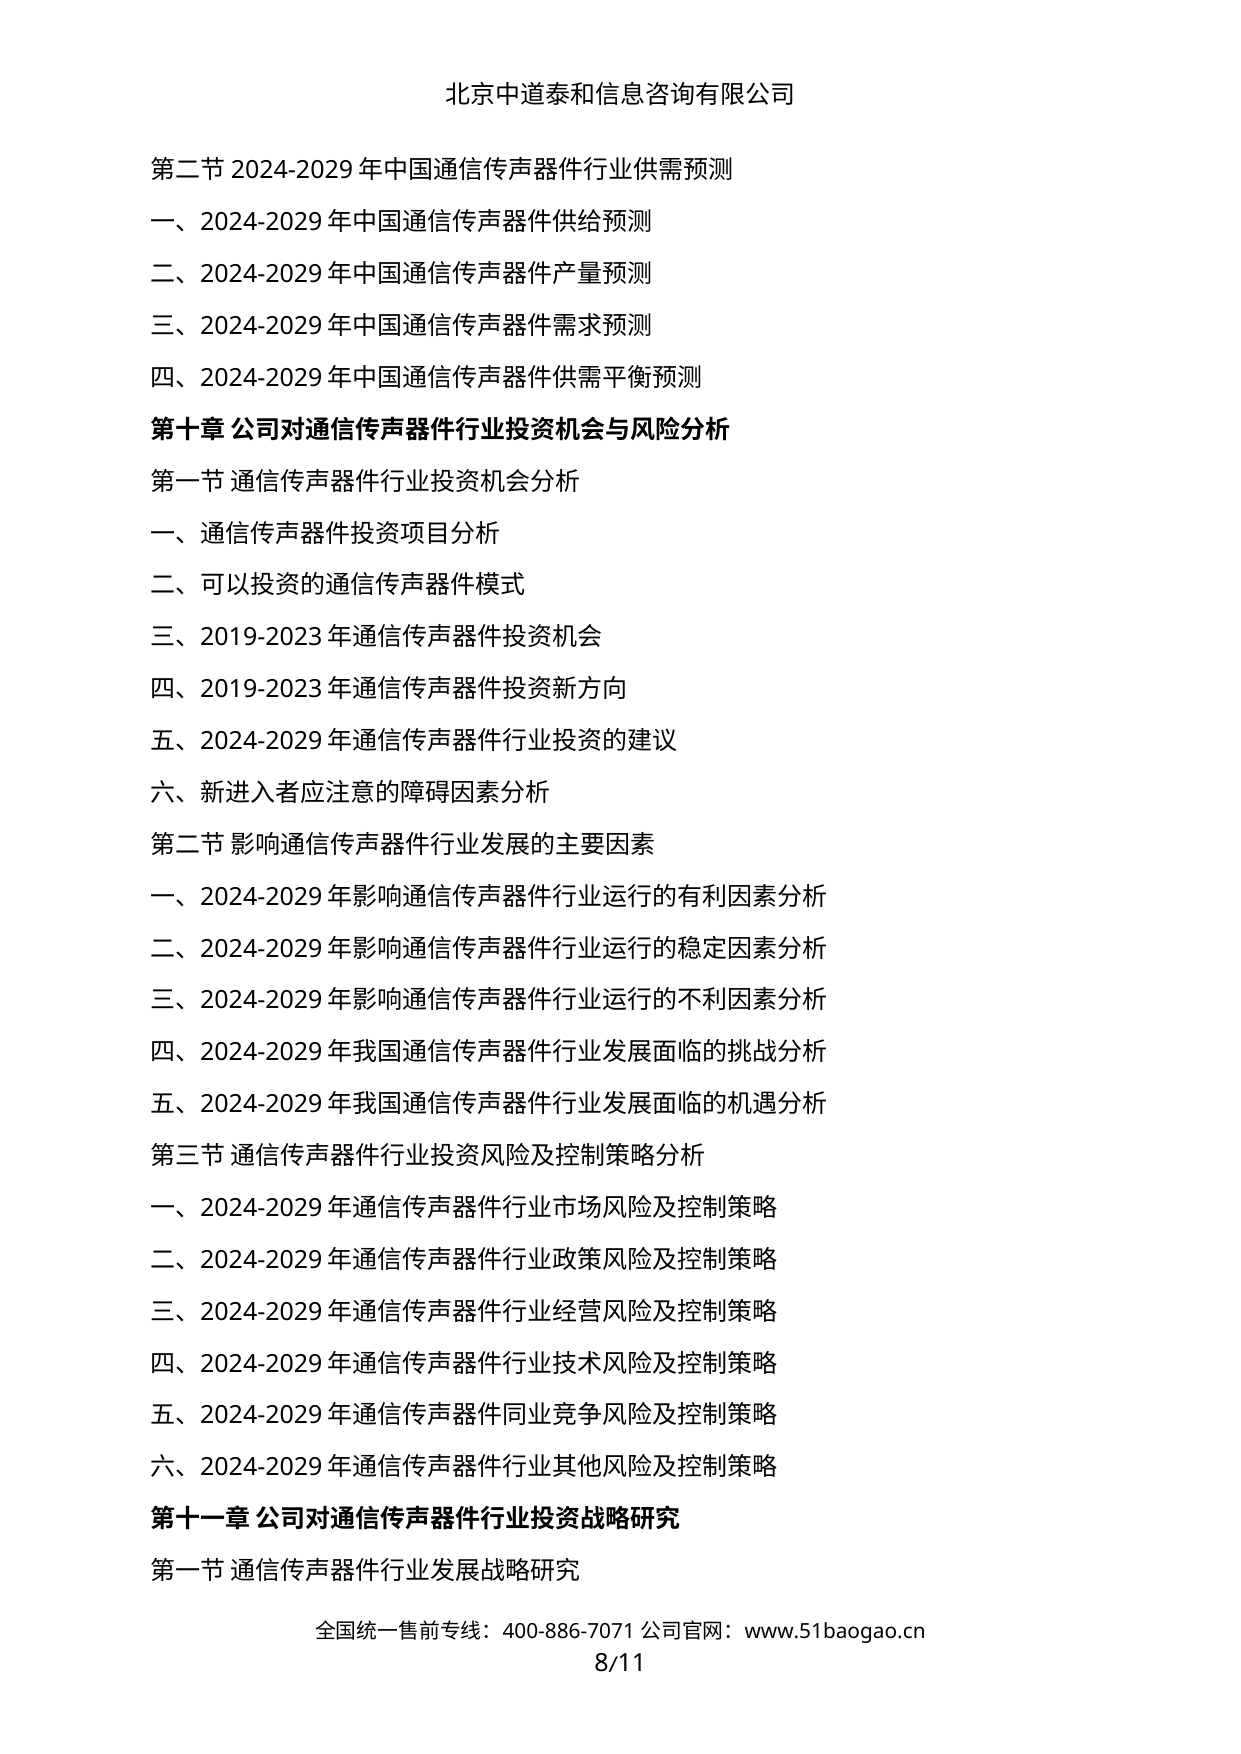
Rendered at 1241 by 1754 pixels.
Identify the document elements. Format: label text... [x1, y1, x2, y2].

text 五、2024-2029年我国通信传声器件行业发展面临的机遇分析 [150, 1084, 1090, 1120]
text 二、2024-2029年中国通信传声器件产量预测 [150, 254, 1090, 290]
text 四、2024-2029年中国通信传声器件供需平衡预测 [150, 357, 1090, 394]
text 第十章 公司对通信传声器件行业投资机会与风险分析 [150, 409, 1090, 446]
text 三、2024-2029年中国通信传声器件需求预测 [150, 306, 1090, 342]
text 五、2024-2029年通信传声器件同业竞争风险及控制策略 [150, 1395, 1090, 1431]
text 第十一章 公司对通信传声器件行业投资战略研究 [150, 1499, 1090, 1535]
text 二、可以投资的通信传声器件模式 [150, 565, 1090, 601]
text 三、2024-2029年影响通信传声器件行业运行的不利因素分析 [150, 980, 1090, 1016]
text 四、2024-2029年通信传声器件行业技术风险及控制策略 [150, 1343, 1090, 1379]
text 第一节 通信传声器件行业发展战略研究 [150, 1551, 1090, 1587]
text 四、2024-2029年我国通信传声器件行业发展面临的挑战分析 [150, 1032, 1090, 1068]
text 三、2019-2023年通信传声器件投资机会 [150, 617, 1090, 653]
text 二、2024-2029年影响通信传声器件行业运行的稳定因素分析 [150, 928, 1090, 964]
text 第二节 2024-2029年中国通信传声器件行业供需预测 [150, 150, 1090, 186]
text 第三节 通信传声器件行业投资风险及控制策略分析 [150, 1136, 1090, 1172]
text 三、2024-2029年通信传声器件行业经营风险及控制策略 [150, 1291, 1090, 1327]
text 一、2024-2029年中国通信传声器件供给预测 [150, 202, 1090, 238]
text 第一节 通信传声器件行业投资机会分析 [150, 461, 1090, 497]
text 二、2024-2029年通信传声器件行业政策风险及控制策略 [150, 1239, 1090, 1276]
text 第二节 影响通信传声器件行业发展的主要因素 [150, 824, 1090, 861]
text 一、通信传声器件投资项目分析 [150, 513, 1090, 549]
text 六、2024-2029年通信传声器件行业其他风险及控制策略 [150, 1447, 1090, 1483]
text 六、新进入者应注意的障碍因素分析 [150, 772, 1090, 809]
text 一、2024-2029年影响通信传声器件行业运行的有利因素分析 [150, 876, 1090, 912]
text 五、2024-2029年通信传声器件行业投资的建议 [150, 721, 1090, 757]
text 一、2024-2029年通信传声器件行业市场风险及控制策略 [150, 1187, 1090, 1224]
text 四、2019-2023年通信传声器件投资新方向 [150, 669, 1090, 705]
